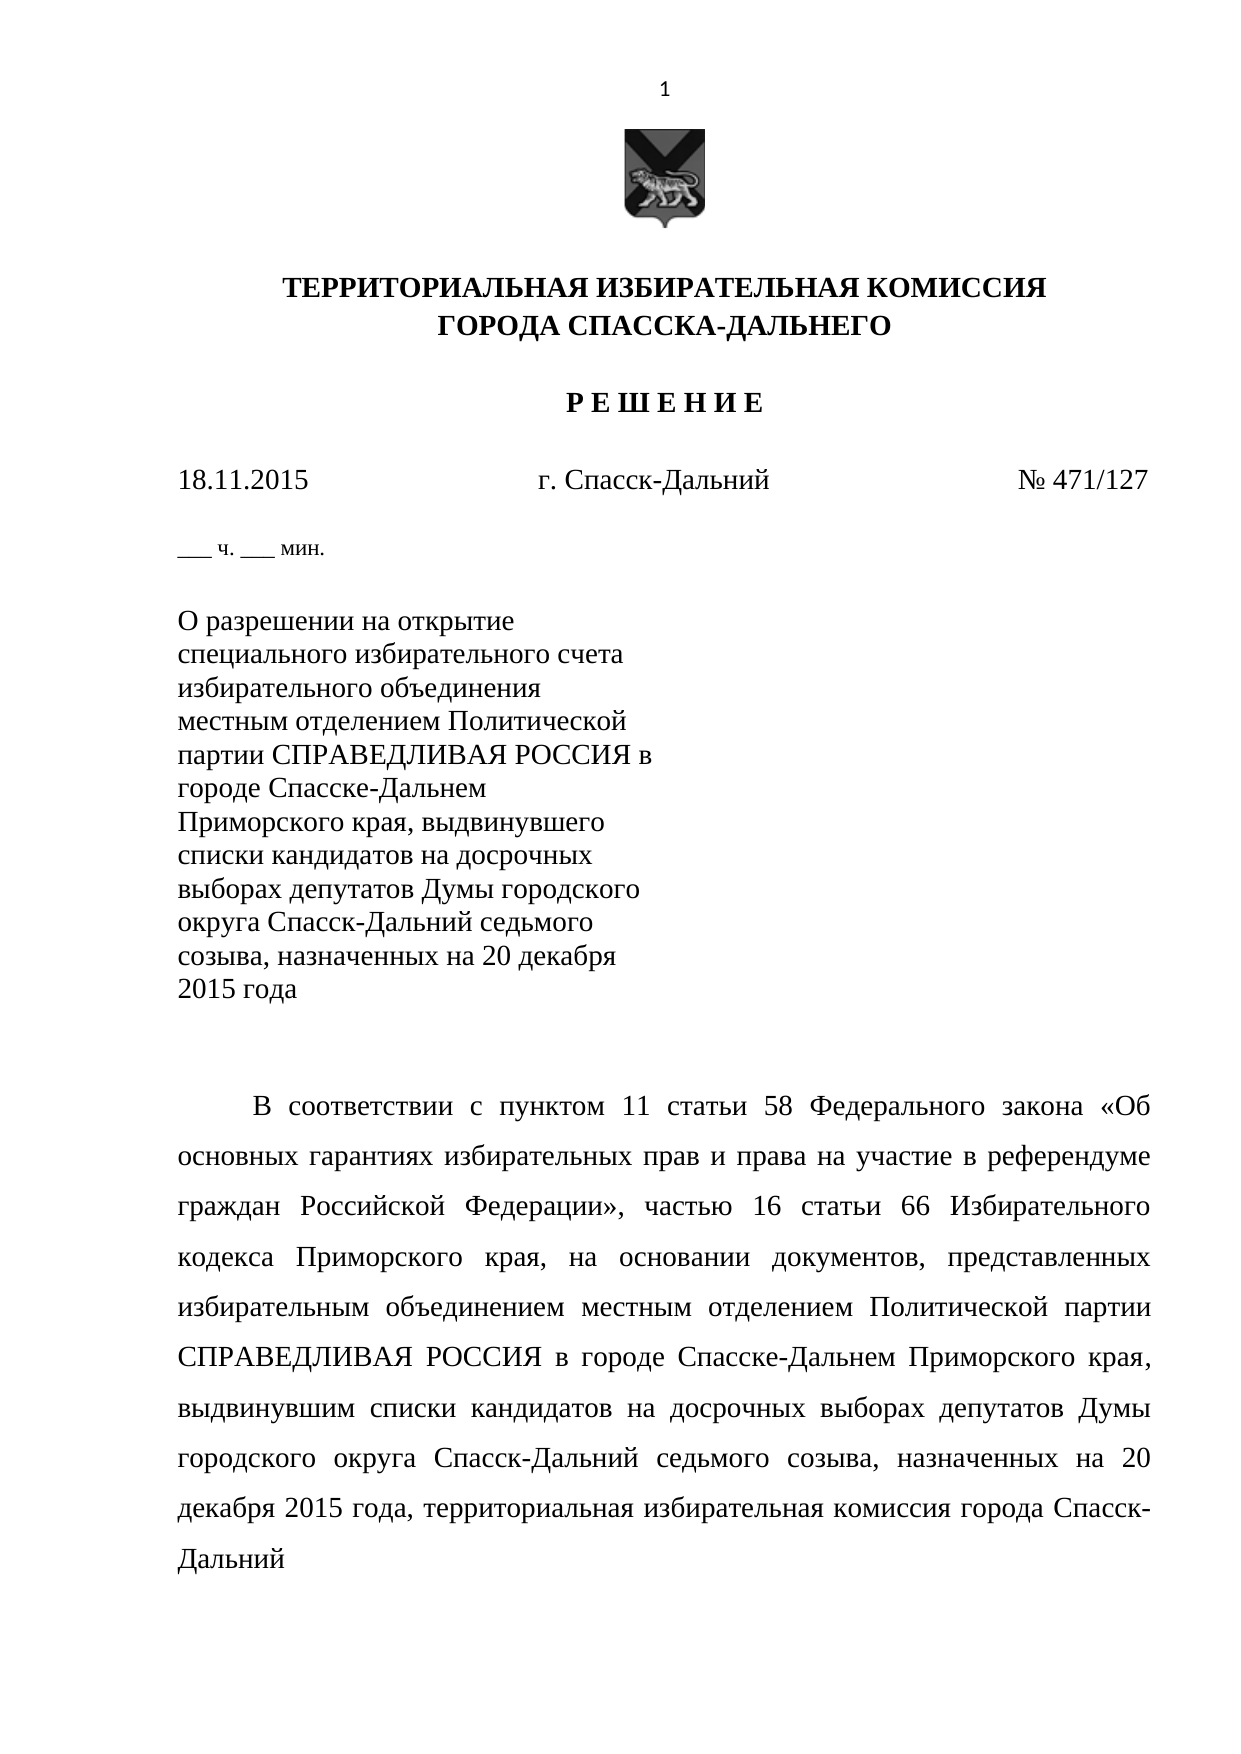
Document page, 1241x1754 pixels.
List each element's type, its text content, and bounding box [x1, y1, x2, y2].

text ТЕРРИТОРИАЛЬНАЯ ИЗБИРАТЕЛЬНАЯ КОМИССИЯ [177, 270, 1152, 303]
text Р Е Ш Е Н И Е [177, 385, 1152, 419]
text В соответствии с пунктом 11 статьи 58 Федерального закона «Об основных гарантиях избирательных прав и права на участие в референдуме граждан Российской Федерации», частью 16 статьи 66 Избирательного кодекса Приморского края, на основании документов, представленных избирательным объединением местным отделением Политической партии СПРАВЕДЛИВАЯ РОССИЯ в городе Спасске-Дальнем Приморского края, выдвинувшим списки кандидатов на досрочных выборах депутатов Думы городского округа Спасск-Дальний седьмого созыва, назначенных на 20 декабря 2015 года, территориальная избирательная комиссия города Спасск-Дальний [177, 1088, 1152, 1574]
table_header О разрешении на открытие специального избирательного счета избирательного объединения местным отделением Политической партии СПРАВЕДЛИВАЯ РОССИЯ в городе Спасске-Дальнем Приморского края, выдвинувшего списки кандидатов на досрочных выборах депутатов Думы городского округа Спасск-Дальний седьмого созыва, назначенных на 20 декабря 2015 года [166, 564, 665, 1044]
text 18.11.2015 г. Спасск-Дальний № 471/127 [177, 462, 1152, 496]
text ___ ч. ___ мин. [177, 534, 1152, 560]
text ГОРОДА СПАССКА-ДАЛЬНЕГО [177, 308, 1152, 342]
picture [623, 129, 705, 230]
